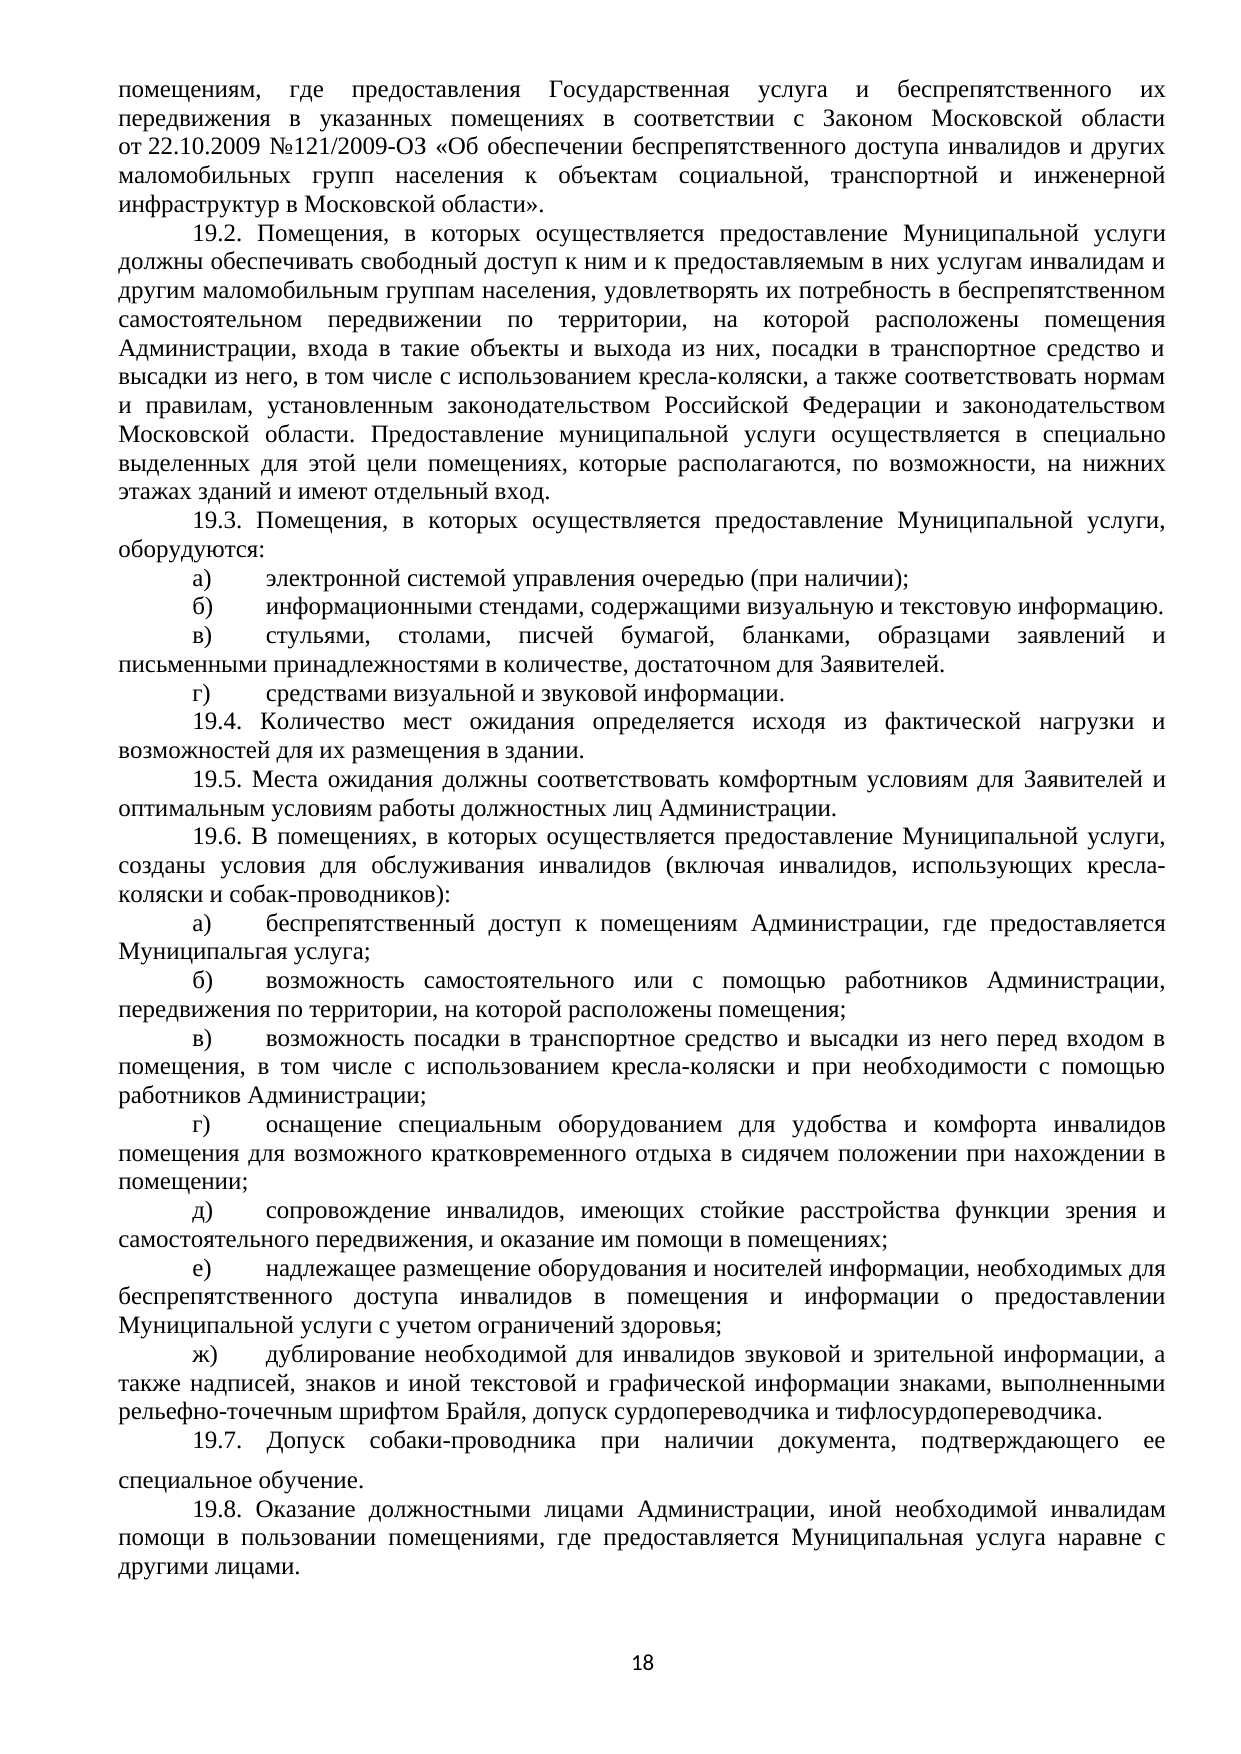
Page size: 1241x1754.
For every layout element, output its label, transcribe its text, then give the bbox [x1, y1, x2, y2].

list стульями, столами, писчей бумагой, бланками, образцами заявлений и письменными принадлежностями в количестве, достаточном для Заявителей. [118, 620, 1167, 678]
list 19.2. Помещения, в которых осуществляется предоставление Муниципальной услуги должны обеспечивать свободный доступ к ним и к предоставляемым в них услугам инвалидам и другим маломобильным группам населения, удовлетворять их потребность в беспрепятственном самостоятельном передвижении по территории, на которой расположены помещения Администрации, входа в такие объекты и выхода из них, посадки в транспортное средство и высадки из него, в том числе с использованием кресла-коляски, а также соответствовать нормам и правилам, установленным законодательством Российской Федерации и законодательством Московской области. Предоставление муниципальной услуги осуществляется в специально выделенных для этой цели помещениях, которые располагаются, по возможности, на нижних этажах зданий и имеют отдельный вход. [118, 218, 1167, 505]
list 19.5. Места ожидания должны соответствовать комфортным условиям для Заявителей и оптимальным условиям работы должностных лиц Администрации. [118, 764, 1167, 821]
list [118, 74, 1167, 218]
list дублирование необходимой для инвалидов звуковой и зрительной информации, а также надписей, знаков и иной текстовой и графической информации знаками, выполненными рельефно-точечным шрифтом Брайля, допуск сурдопереводчика и тифлосурдопереводчика. [118, 1339, 1167, 1425]
list средствами визуальной и звуковой информации. [118, 678, 1167, 706]
list беспрепятственный доступ к помещениям Администрации, где предоставляется Муниципальгая услуга; [118, 908, 1167, 965]
list 19.3. Помещения, в которых осуществляется предоставление Муниципальной услуги, оборудуются: [118, 505, 1167, 563]
list 19.6. В помещениях, в которых осуществляется предоставление Муниципальной услуги, созданы условия для обслуживания инвалидов (включая инвалидов, использующих кресла-коляски и собак-проводников): [118, 821, 1167, 908]
list возможность посадки в транспортное средство и высадки из него перед входом в помещения, в том числе с использованием кресла-коляски и при необходимости с помощью работников Администрации; [118, 1023, 1167, 1109]
list возможность самостоятельного или с помощью работников Администрации, передвижения по территории, на которой расположены помещения; [118, 965, 1167, 1023]
list информационными стендами, содержащими визуальную и текстовую информацию. [118, 591, 1167, 620]
list электронной системой управления очередью (при наличии); [118, 563, 1167, 591]
list 19.8. Оказание должностными лицами Администрации, иной необходимой инвалидам помощи в пользовании помещениями, где предоставляется Муниципальная услуга наравне с другими лицами. [118, 1494, 1167, 1580]
list 19.7. Допуск собаки-проводника при наличии документа, подтверждающего ее специальное обучение. [118, 1425, 1167, 1494]
list сопровождение инвалидов, имеющих стойкие расстройства функции зрения и самостоятельного передвижения, и оказание им помощи в помещениях; [118, 1195, 1167, 1253]
list надлежащее размещение оборудования и носителей информации, необходимых для беспрепятственного доступа инвалидов в помещения и информации о предоставлении Муниципальной услуги с учетом ограничений здоровья; [118, 1253, 1167, 1339]
list 19.4. Количество мест ожидания определяется исходя из фактической нагрузки и возможностей для их размещения в здании. [118, 706, 1167, 764]
list оснащение специальным оборудованием для удобства и комфорта инвалидов помещения для возможного кратковременного отдыха в сидячем положении при нахождении в помещении; [118, 1109, 1167, 1195]
